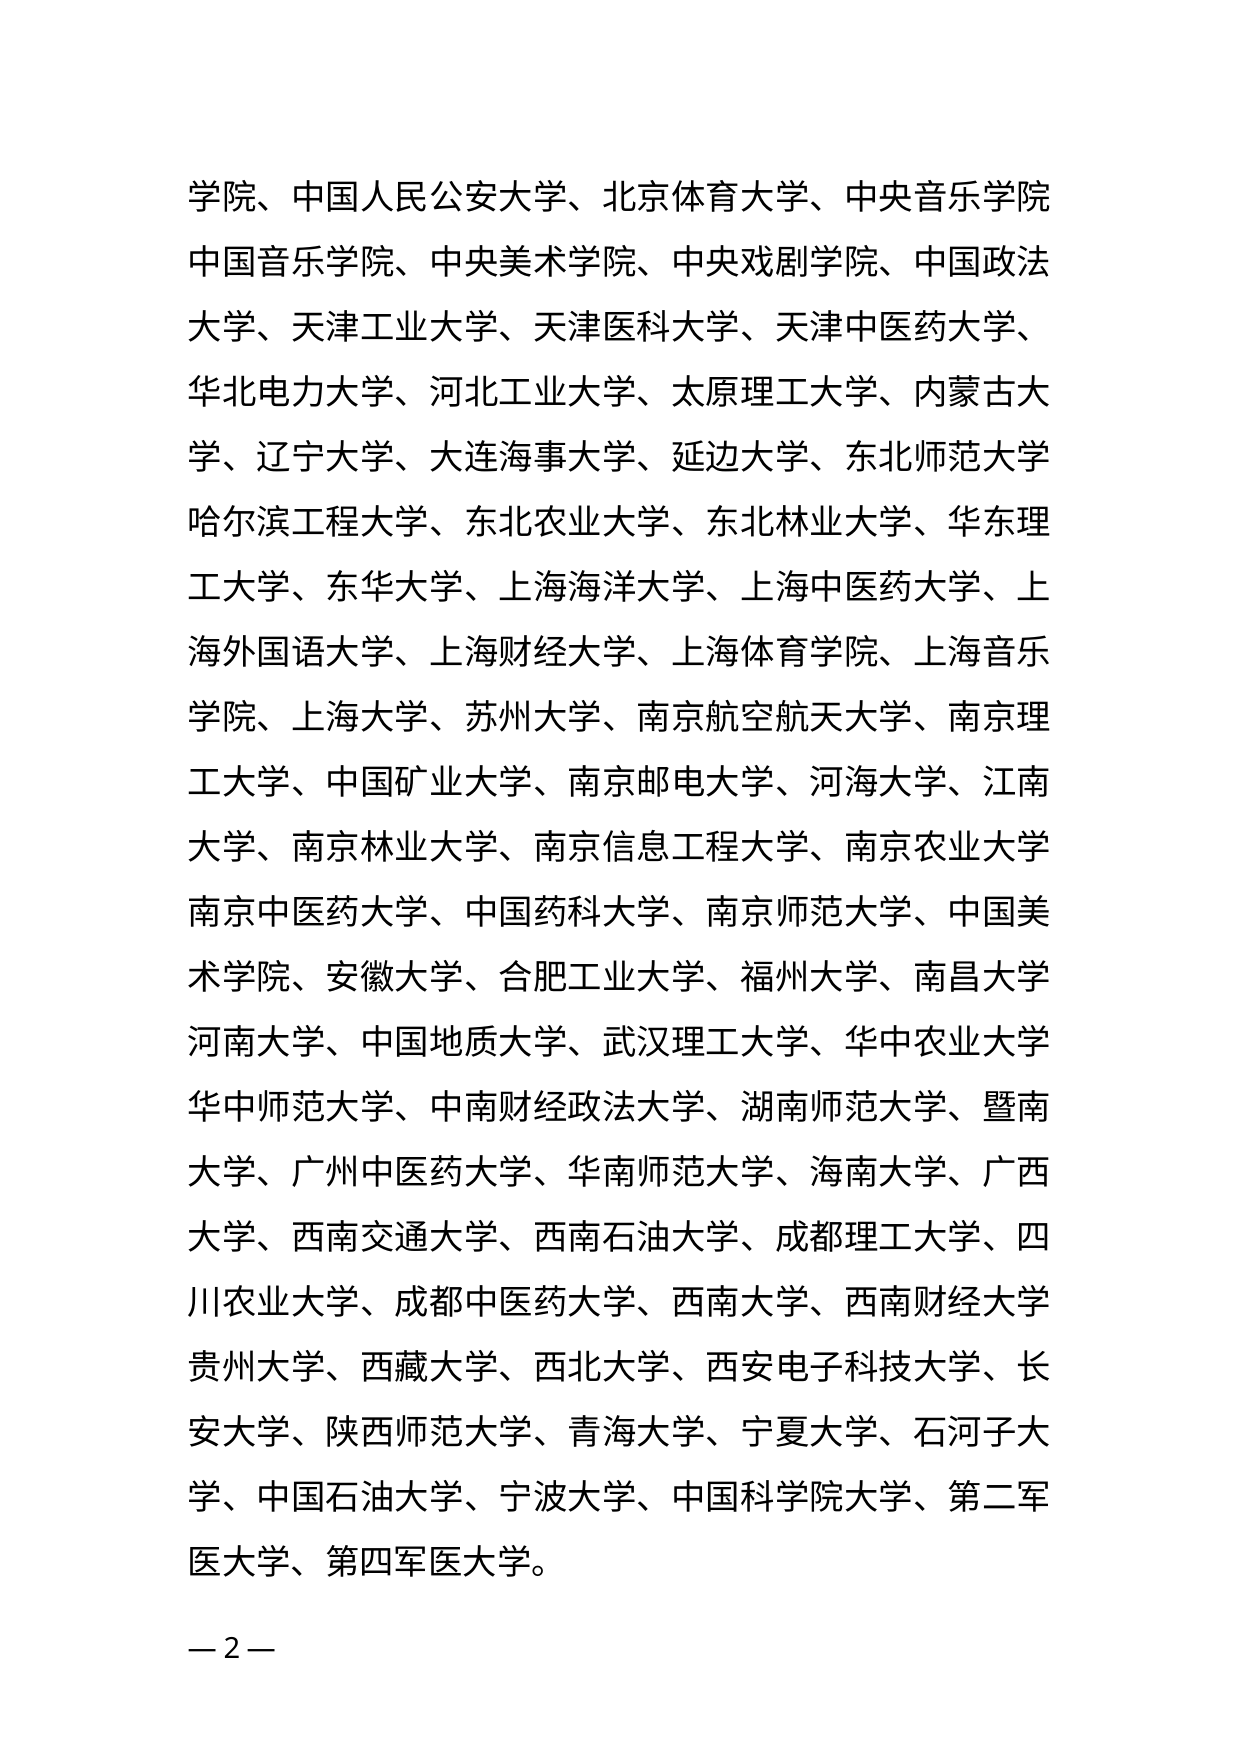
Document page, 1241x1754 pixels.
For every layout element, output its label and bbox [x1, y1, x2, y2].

text [187, 162, 1053, 1592]
